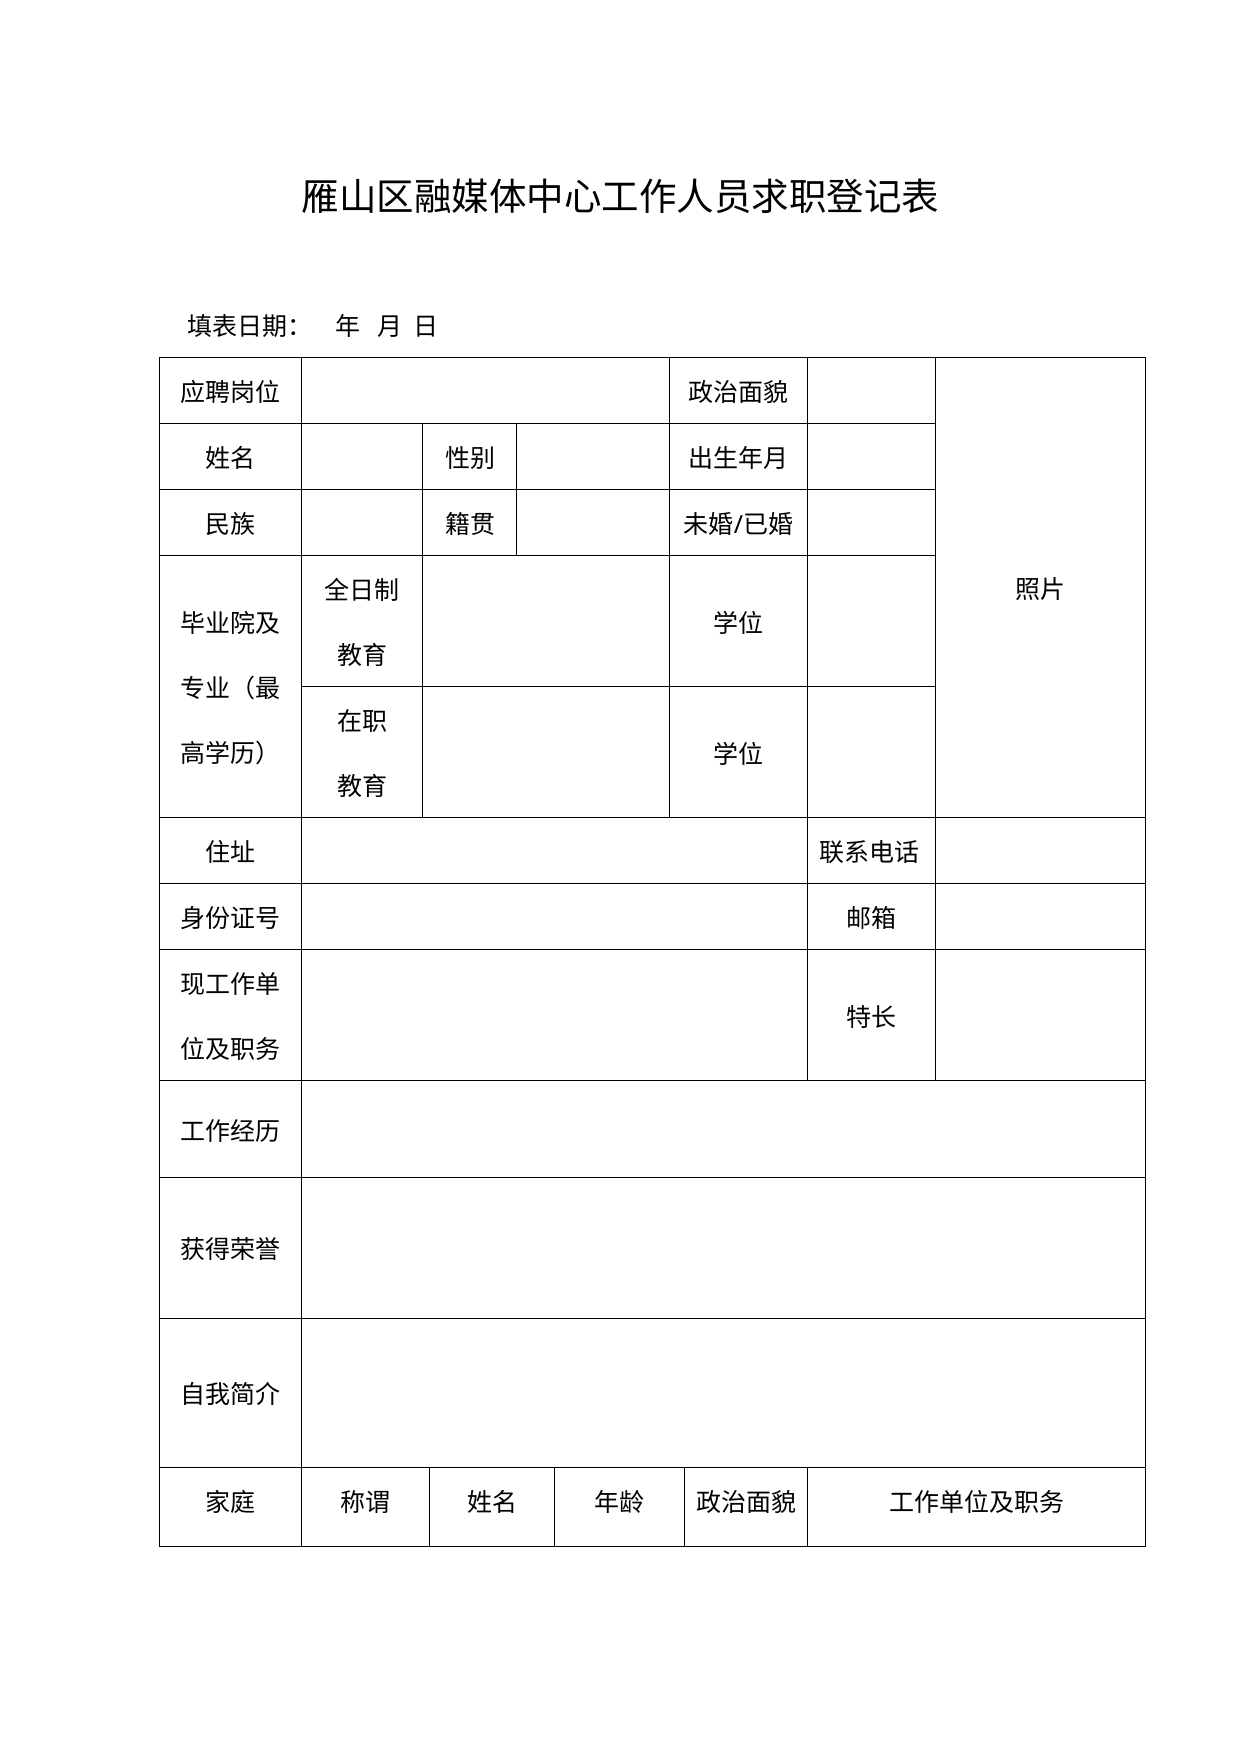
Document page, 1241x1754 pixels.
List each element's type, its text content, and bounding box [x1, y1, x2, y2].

table_cell 工作经历 [160, 1081, 301, 1177]
table_cell 年龄（岁） [555, 1468, 684, 1546]
table_cell [936, 884, 1145, 949]
table_cell 性别 [423, 424, 516, 489]
table_cell 获得荣誉 [160, 1178, 301, 1317]
table_cell 民族 [160, 490, 301, 555]
table_cell 姓名 [430, 1468, 554, 1546]
table_cell [936, 818, 1145, 883]
table_cell 出生年月 [670, 424, 807, 489]
table_cell 现工作单位及职务 [160, 950, 301, 1080]
table_cell [302, 1178, 1145, 1317]
table_cell 毕业院及专业（最高学历） [160, 556, 301, 817]
table_cell 联系电话 [808, 818, 935, 883]
table_cell [302, 950, 807, 1080]
table_cell 称谓 [302, 1468, 429, 1546]
table_cell 住址 [160, 818, 301, 883]
table_cell 全日制 教育 [302, 556, 422, 686]
table_cell [423, 556, 669, 686]
table_cell [302, 490, 422, 555]
table_cell [936, 950, 1145, 1080]
table_cell 邮箱 [808, 884, 935, 949]
table_header 政治面貌 [670, 358, 807, 423]
table_cell 在职 教育 [302, 687, 422, 817]
table_cell 学位 [670, 556, 807, 686]
table_cell 家庭 主要 成员 [160, 1468, 301, 1546]
table_header [808, 358, 935, 423]
table_cell [517, 490, 669, 555]
table_cell 未婚/已婚 [670, 490, 807, 555]
table_header [302, 358, 669, 423]
table_header 应聘岗位 [160, 358, 301, 423]
table_cell [302, 1319, 1145, 1467]
table_cell 自我简介 [160, 1319, 301, 1467]
text 雁山区融媒体中心工作人员求职登记表 [187, 162, 1053, 227]
table_cell [517, 424, 669, 489]
table_cell 身份证号 [160, 884, 301, 949]
table_cell [302, 1081, 1145, 1177]
table_cell 学位 [670, 687, 807, 817]
text 填表日期： 年 月 日 [187, 292, 1053, 357]
table_cell 姓名 [160, 424, 301, 489]
table_cell 籍贯 [423, 490, 516, 555]
table_cell [808, 556, 935, 686]
table_cell [302, 884, 807, 949]
table_header 照片 [936, 358, 1145, 817]
table_cell [808, 424, 935, 489]
table_cell [423, 687, 669, 817]
table_cell [808, 687, 935, 817]
table_cell 工作单位及职务 [808, 1468, 1145, 1546]
table_cell 政治面貌 [685, 1468, 807, 1546]
table_cell [302, 818, 807, 883]
table_cell 特长 [808, 950, 935, 1080]
table_cell [808, 490, 935, 555]
table_cell [302, 424, 422, 489]
